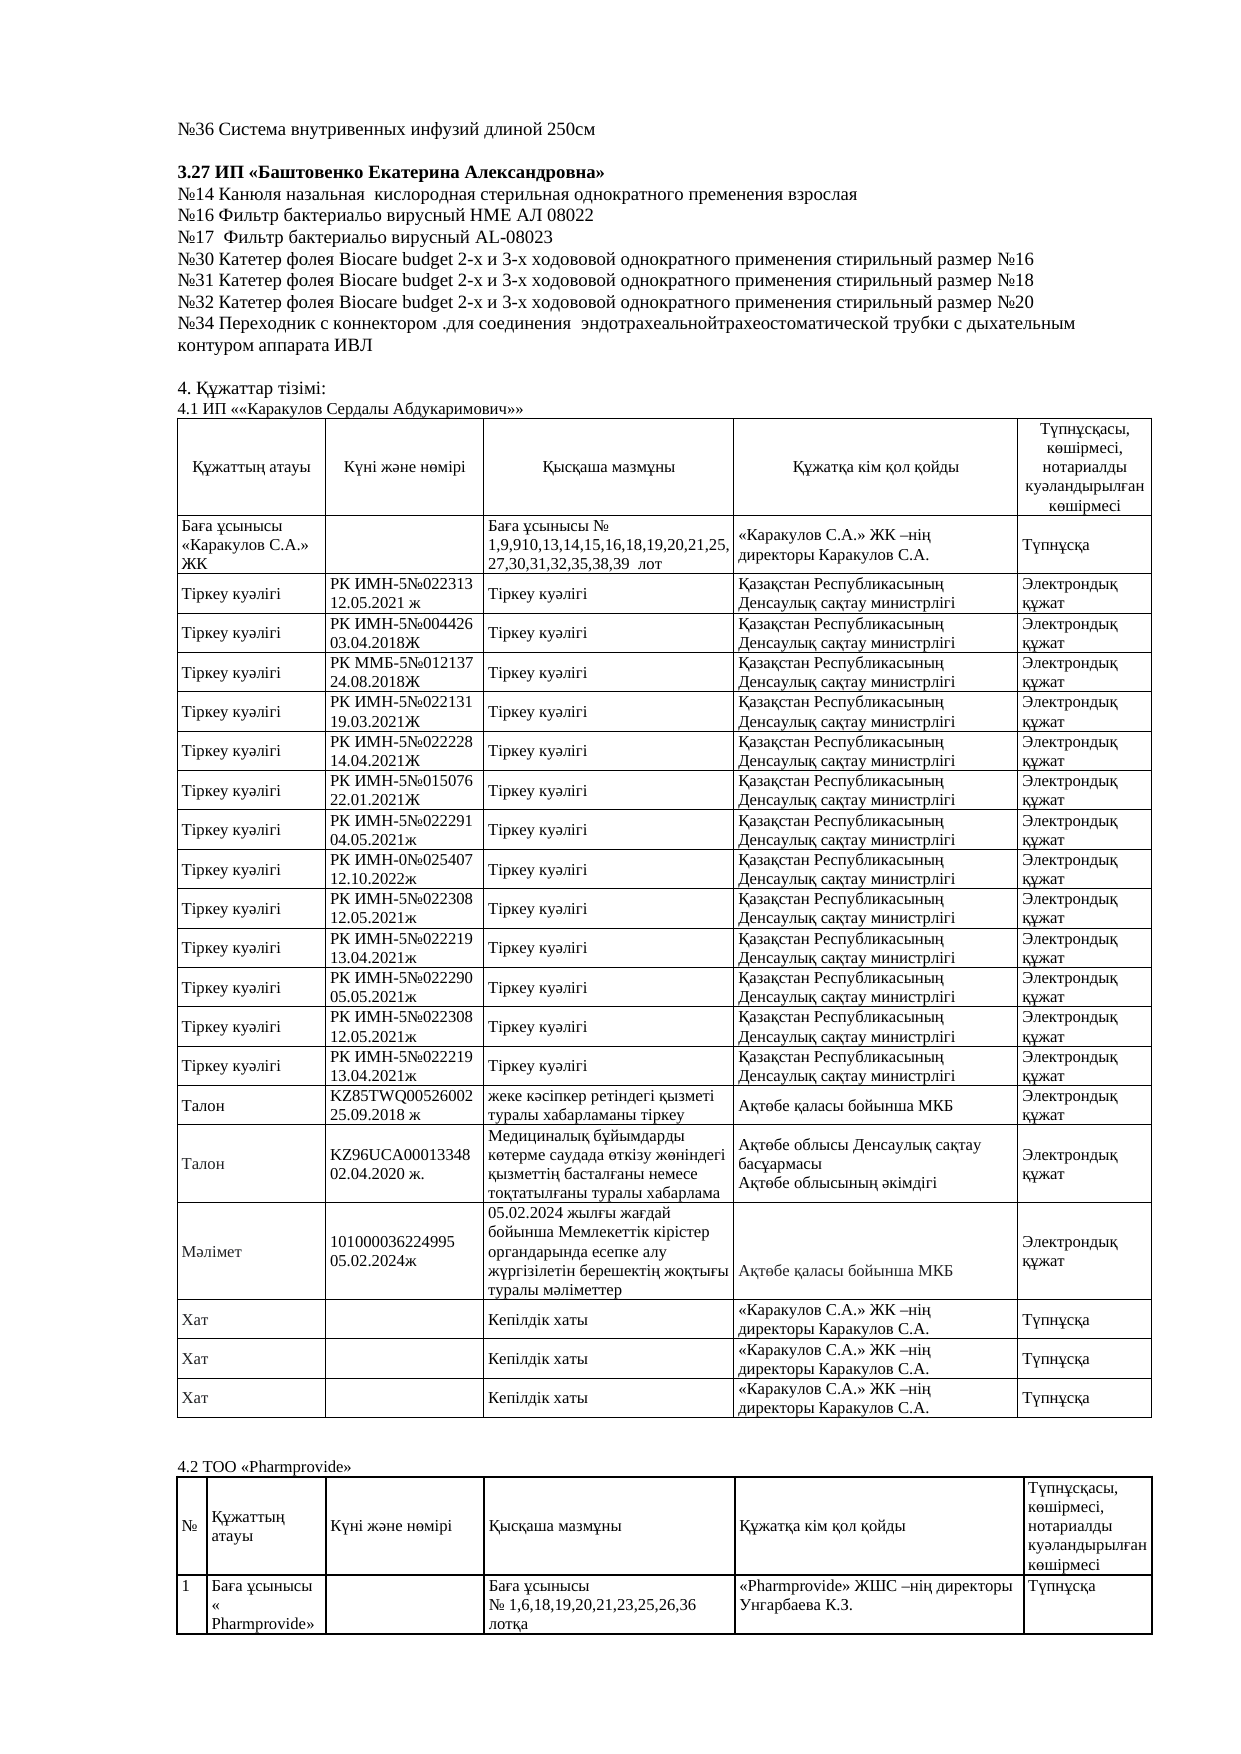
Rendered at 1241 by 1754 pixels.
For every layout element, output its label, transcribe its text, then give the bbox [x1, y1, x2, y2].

table_header Түпнұсқасы, көшірмесі, нотариалды куәландырылған көшірмесі [1018, 419, 1151, 514]
table_cell Электрондық құжат [1018, 653, 1151, 691]
list №32 Катетер фолея Biocare budget 2-х и 3-х ходововой однократного применения стирильный размер №20 [177, 291, 1141, 312]
table_cell Тіркеу куәлігі [178, 929, 325, 967]
table_cell [326, 1300, 483, 1338]
table_cell Тіркеу куәлігі [484, 732, 733, 770]
text 4.2 ТОО «Pharmprovide» [177, 1456, 1152, 1476]
list №17 Фильтр бактериальо вирусный AL-08023 [177, 226, 1141, 247]
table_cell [736, 1576, 1023, 1633]
table_cell Тіркеу куәлігі [178, 574, 325, 612]
table_cell Тіркеу куәлігі [178, 810, 325, 849]
text 4.1 ИП ««Каракулов Сердалы Абдукаримович»» [177, 398, 1152, 418]
table_cell Қазақстан Республикасының Денсаулық сақтау министрлігі [734, 929, 1017, 967]
table_cell Қазақстан Республикасының Денсаулық сақтау министрлігі [734, 889, 1017, 927]
table_cell Тіркеу куәлігі [178, 614, 325, 652]
table_cell Тіркеу куәлігі [484, 929, 733, 967]
list №34 Переходник с коннектором .для соединения эндотрахеальнойтрахеостоматической трубки с дыхательным контуром аппарата ИВЛ [373, 312, 1141, 355]
table_cell Мәлімет [178, 1203, 325, 1299]
table_cell Тіркеу куәлігі [484, 692, 733, 731]
table_cell Қазақстан Республикасының Денсаулық сақтау министрлігі [734, 810, 1017, 849]
table_cell Тіркеу куәлігі [178, 1047, 325, 1085]
table_cell Талон [178, 1125, 325, 1202]
table_cell Түпнұсқа [1018, 1300, 1151, 1338]
table_cell Тіркеу куәлігі [178, 653, 325, 691]
table_cell Тіркеу куәлігі [484, 614, 733, 652]
table_cell Қазақстан Республикасының Денсаулық сақтау министрлігі [734, 614, 1017, 652]
list №14 Канюля назальная кислородная стерильная однократного пременения взрослая [177, 183, 1141, 204]
table_header Құжаттың атауы [178, 419, 325, 514]
table_cell РК ИМН-5№022291 04.05.2021ж [326, 810, 483, 849]
table_cell Түпнұсқа [1018, 1339, 1151, 1378]
table_cell Тіркеу куәлігі [178, 732, 325, 770]
table_cell Электрондық құжат [1018, 771, 1151, 809]
table_cell Хат [178, 1300, 325, 1338]
table_header Құжатқа кім қол қойды [734, 419, 1017, 514]
table_cell Қазақстан Республикасының Денсаулық сақтау министрлігі [734, 771, 1017, 809]
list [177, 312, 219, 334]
table_cell Хат [178, 1379, 325, 1417]
table_cell Тіркеу куәлігі [484, 574, 733, 612]
table_cell Тіркеу куәлігі [484, 653, 733, 691]
table_cell Электрондық құжат [1018, 614, 1151, 652]
table_cell 1 [178, 1576, 206, 1633]
table_cell Тіркеу куәлігі [178, 692, 325, 731]
table_cell Электрондық құжат [1018, 889, 1151, 927]
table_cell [485, 1576, 734, 1633]
table_cell РК ИМН-5№022290 05.05.2021ж [326, 968, 483, 1006]
table_cell Электрондық құжат [1018, 810, 1151, 849]
table_cell Ақтөбе қаласы бойынша МКБ [734, 1203, 1017, 1299]
table_cell Түпнұсқа [1025, 1576, 1151, 1633]
table_cell Ақтөбе облысы Денсаулық сақтау басұармасы Ақтөбе облысының әкімдігі [734, 1125, 1017, 1202]
table_cell РК ИМН-5№022308 12.05.2021ж [326, 889, 483, 927]
table_cell KZ85TWQ00526002 25.09.2018 ж [326, 1086, 483, 1124]
table_cell Электрондық құжат [1018, 1086, 1151, 1124]
table_cell KZ96UCА00013348 02.04.2020 ж. [326, 1125, 483, 1202]
table_cell Қазақстан Республикасының Денсаулық сақтау министрлігі [734, 1007, 1017, 1046]
table_cell РК ИМН-5№004426 03.04.2018Ж [326, 614, 483, 652]
table_header Қысқаша мазмұны [485, 1478, 734, 1573]
table_cell Тіркеу куәлігі [178, 850, 325, 888]
table_cell Тіркеу куәлігі [178, 889, 325, 927]
table_cell Электрондық құжат [1018, 1125, 1151, 1202]
table_cell Тіркеу куәлігі [178, 1007, 325, 1046]
list №16 Фильтр бактериальо вирусный НМЕ АЛ 08022 [177, 204, 1141, 226]
table_cell Тіркеу куәлігі [178, 968, 325, 1006]
table_cell РК ИМН-5№015076 22.01.2021Ж [326, 771, 483, 809]
table_cell жеке кәсіпкер ретіндегі қызметі туралы хабарламаны тіркеу [484, 1086, 733, 1124]
table_cell Медициналық бұйымдарды көтерме саудада өткізу жөніндегі қызметтің басталғаны немесе тоқтатылғаны туралы хабарлама [484, 1125, 733, 1202]
table_cell Түпнұсқа [1018, 1379, 1151, 1417]
table_cell 101000036224995 05.02.2024ж [326, 1203, 483, 1299]
table_cell РК ИМН-5№022228 14.04.2021Ж [326, 732, 483, 770]
table_cell РК ММБ-5№012137 24.08.2018Ж [326, 653, 483, 691]
table_header Құжатқа кім қол қойды [736, 1478, 1023, 1573]
table_cell Электрондық құжат [1018, 692, 1151, 731]
table_cell Кепілдік хаты [484, 1300, 733, 1338]
list №36 Система внутривенных инфузий длиной 250см [177, 118, 1141, 140]
table_cell «Каракулов С.А.» ЖК –нің директоры Каракулов С.А. [734, 516, 1017, 573]
table_cell Электрондық құжат [1018, 968, 1151, 1006]
table_header Түпнұсқасы, көшірмесі, нотариалды куәландырылған көшірмесі [1025, 1478, 1151, 1573]
table_cell Тіркеу куәлігі [484, 850, 733, 888]
table_cell Қазақстан Республикасының Денсаулық сақтау министрлігі [734, 692, 1017, 731]
table_header № [178, 1478, 206, 1573]
table_cell Тіркеу куәлігі [484, 889, 733, 927]
table_cell Электрондық құжат [1018, 1203, 1151, 1299]
table_cell Баға ұсынысы «Каракулов С.А.» ЖК [178, 516, 325, 573]
table_cell «Каракулов С.А.» ЖК –нің директоры Каракулов С.А. [734, 1300, 1017, 1338]
table_cell Электрондық құжат [1018, 732, 1151, 770]
table_cell [326, 1379, 483, 1417]
table_cell [327, 1576, 483, 1633]
table_cell Хат [178, 1339, 325, 1378]
table_cell Тіркеу куәлігі [484, 810, 733, 849]
table_header Қысқаша мазмұны [484, 419, 733, 514]
table_header Күні және нөмірі [327, 1478, 483, 1573]
table_cell «Каракулов С.А.» ЖК –нің директоры Каракулов С.А. [734, 1379, 1017, 1417]
table_cell [326, 1339, 483, 1378]
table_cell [208, 1576, 325, 1633]
table_cell РК ИМН-5№022313 12.05.2021 ж [326, 574, 483, 612]
table_cell Электрондық құжат [1018, 850, 1151, 888]
table_cell Ақтөбе қаласы бойынша МКБ [734, 1086, 1017, 1124]
table_cell Электрондық құжат [1018, 1007, 1151, 1046]
table_cell Электрондық құжат [1018, 929, 1151, 967]
table_cell [326, 516, 483, 573]
table_cell Қазақстан Республикасының Денсаулық сақтау министрлігі [734, 850, 1017, 888]
table_cell Электрондық құжат [1018, 1047, 1151, 1085]
table_cell Тіркеу куәлігі [178, 771, 325, 809]
table_cell Баға ұсынысы № 1,9,910,13,14,15,16,18,19,20,21,25,27,30,31,32,35,38,39 лот [484, 516, 733, 573]
table_cell Тіркеу куәлігі [484, 771, 733, 809]
table_cell Қазақстан Республикасының Денсаулық сақтау министрлігі [734, 1047, 1017, 1085]
table_cell РК ИМН-5№022131 19.03.2021Ж [326, 692, 483, 731]
table_cell Тіркеу куәлігі [484, 1007, 733, 1046]
table_cell Қазақстан Республикасының Денсаулық сақтау министрлігі [734, 732, 1017, 770]
list №30 Катетер фолея Biocare budget 2-х и 3-х ходововой однократного применения стирильный размер №16 [177, 247, 1141, 269]
table_cell Талон [178, 1086, 325, 1124]
table_cell «Каракулов С.А.» ЖК –нің директоры Каракулов С.А. [734, 1339, 1017, 1378]
table_cell Тіркеу куәлігі [484, 1047, 733, 1085]
table_cell РК ИМН-5№022219 13.04.2021ж [326, 929, 483, 967]
table_header Күні және нөмірі [326, 419, 483, 514]
list 3.27 ИП «Баштовенко Екатерина Александровна» [177, 161, 1141, 183]
table_cell Түпнұсқа [1018, 516, 1151, 573]
table_header Құжаттың атауы [208, 1478, 325, 1573]
table_cell РК ИМН-5№022219 13.04.2021ж [326, 1047, 483, 1085]
list №31 Катетер фолея Biocare budget 2-х и 3-х ходововой однократного применения стирильный размер №18 [177, 269, 1141, 291]
table_cell Қазақстан Республикасының Денсаулық сақтау министрлігі [734, 653, 1017, 691]
table_cell Қазақстан Республикасының Денсаулық сақтау министрлігі [734, 968, 1017, 1006]
table_cell РК ИМН-5№022308 12.05.2021ж [326, 1007, 483, 1046]
table_cell Кепілдік хаты [484, 1379, 733, 1417]
table_cell РК ИМН-0№025407 12.10.2022ж [326, 850, 483, 888]
table_cell 05.02.2024 жылғы жағдай бойынша Мемлекеттік кірістер органдарында есепке алу жүргізілетін берешектің жоқтығы туралы мәліметтер [484, 1203, 733, 1299]
table_cell Кепілдік хаты [484, 1339, 733, 1378]
table_cell Электрондық құжат [1018, 574, 1151, 612]
text 4. Құжаттар тізімі: [177, 377, 1141, 398]
table_cell Қазақстан Республикасының Денсаулық сақтау министрлігі [734, 574, 1017, 612]
table_cell Тіркеу куәлігі [484, 968, 733, 1006]
